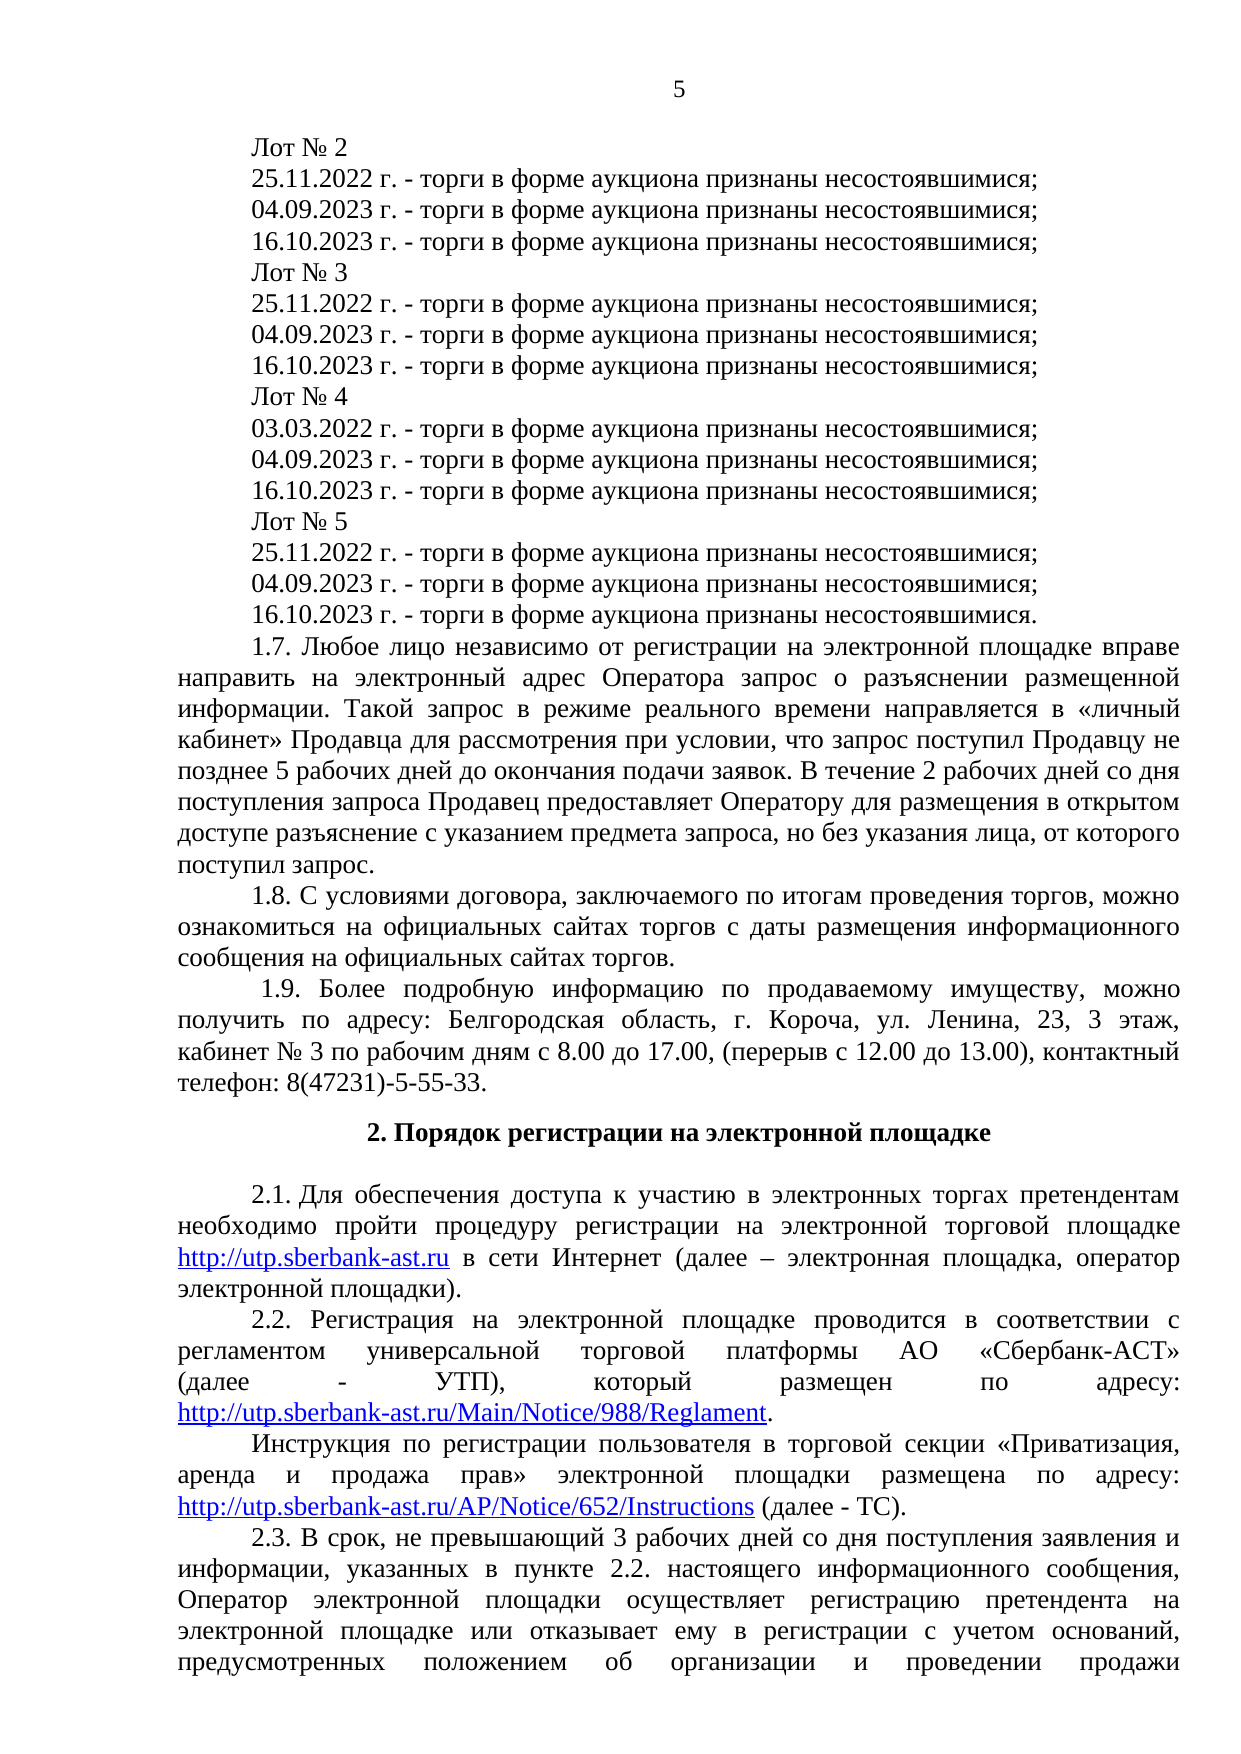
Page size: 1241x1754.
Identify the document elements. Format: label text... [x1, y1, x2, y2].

text 04.09.2023 г. - торги в форме аукциона признаны несостоявшимися; [177, 318, 1181, 349]
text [177, 1521, 1181, 1677]
text 16.10.2023 г. - торги в форме аукциона признаны несостоявшимися; [177, 349, 1181, 381]
text 1.7. Любое лицо независимо от регистрации на электронной площадке вправе направить на электронный адрес Оператора запрос о разъяснении размещенной информации. Такой запрос в режиме реального времени направляется в «личный кабинет» Продавца для рассмотрения при условии, что запрос поступил Продавцу не позднее 5 рабочих дней до окончания подачи заявок. В течение 2 рабочих дней со дня поступления запроса Продавец предоставляет Оператору для размещения в открытом доступе разъяснение с указанием предмета запроса, но без указания лица, от которого поступил запрос. [177, 630, 1181, 879]
text 16.10.2023 г. - торги в форме аукциона признаны несостоявшимися; [177, 474, 1181, 505]
text 25.11.2022 г. - торги в форме аукциона признаны несостоявшимися; [177, 287, 1181, 318]
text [177, 162, 1181, 194]
text Лот № 3 [177, 256, 1181, 287]
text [177, 194, 1181, 225]
text 2.1. Для обеспечения доступа к участию в электронных торгах претендентам необходимо пройти процедуру регистрации на электронной торговой площадке http://utp.sberbank-ast.ru в сети Интернет (далее – электронная площадка, оператор электронной площадки). [177, 1178, 1181, 1303]
text 2.2. Регистрация на электронной площадке проводится в соответствии с регламентом универсальной торговой платформы АО «Сбербанк-АСТ» (далее - УТП), который размещен по адресу: http://utp.sberbank-ast.ru/Main/Notice/988/Reglament. [177, 1303, 1181, 1427]
text Инструкция по регистрации пользователя в торговой секции «Приватизация, аренда и продажа прав» электронной площадки размещена по адресу: http://utp.sberbank-ast.ru/AP/Notice/652/Instructions (далее - ТС). [177, 1427, 1181, 1521]
text 25.11.2022 г. - торги в форме аукциона признаны несостоявшимися; [177, 536, 1181, 567]
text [177, 225, 1181, 256]
text 04.09.2023 г. - торги в форме аукциона признаны несостоявшимися; [177, 567, 1181, 598]
text 1.8. С условиями договора, заключаемого по итогам проведения торгов, можно ознакомиться на официальных сайтах торгов с даты размещения информационного сообщения на официальных сайтах торгов. [177, 879, 1181, 972]
text 2. Порядок регистрации на электронной площадке [177, 1116, 1181, 1147]
text Лот № 2 [177, 131, 1181, 162]
text 03.03.2022 г. - торги в форме аукциона признаны несостоявшимися; [177, 412, 1181, 443]
text Лот № 4 [177, 381, 1181, 412]
text 16.10.2023 г. - торги в форме аукциона признаны несостоявшимися. [177, 598, 1181, 630]
text Лот № 5 [177, 505, 1181, 536]
text 04.09.2023 г. - торги в форме аукциона признаны несостоявшимися; [177, 443, 1181, 474]
text 1.9. Более подробную информацию по продаваемому имуществу, можно получить по адресу: Белгородская область, г. Короча, ул. Ленина, 23, 3 этаж, кабинет № 3 по рабочим дням с 8.00 до 17.00, (перерыв с 12.00 до 13.00), контактный телефон: 8(47231)-5-55-33. [177, 972, 1181, 1097]
